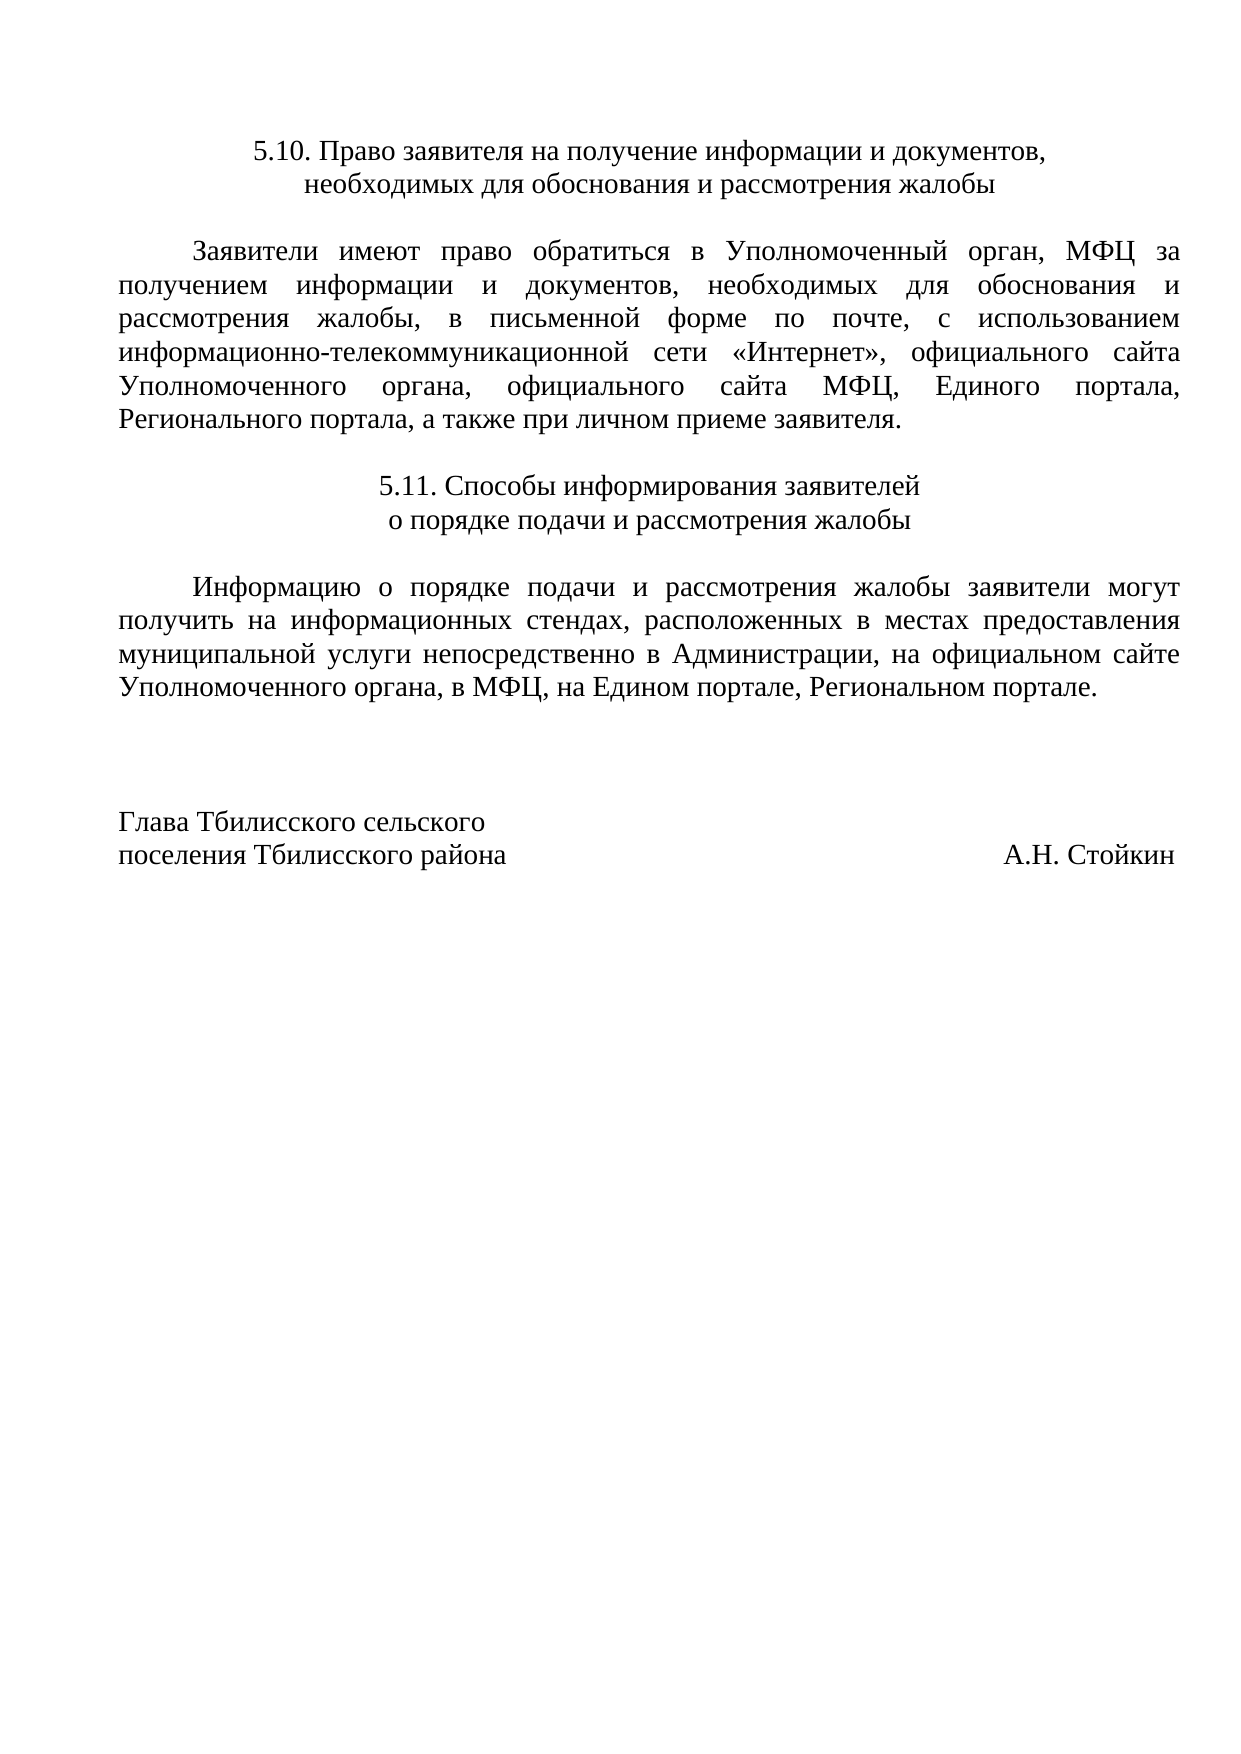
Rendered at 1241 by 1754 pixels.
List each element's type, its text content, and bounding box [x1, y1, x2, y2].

text поселения Тбилисского района А.Н. Стойкин [118, 837, 1181, 871]
text 5.10. Право заявителя на получение информации и документов, [118, 133, 1181, 166]
text необходимых для обоснования и рассмотрения жалобы [118, 166, 1181, 200]
text 5.11. Способы информирования заявителей [118, 468, 1181, 502]
text Информацию о порядке подачи и рассмотрения жалобы заявители могут получить на информационных стендах, расположенных в местах предоставления муниципальной услуги непосредственно в Администрации, на официальном сайте Уполномоченного органа, в МФЦ, на Едином портале, Региональном портале. [118, 569, 1181, 703]
text Глава Тбилисского сельского [118, 804, 1181, 837]
text Заявители имеют право обратиться в Уполномоченный орган, МФЦ за получением информации и документов, необходимых для обоснования и рассмотрения жалобы, в письменной форме по почте, с использованием информационно-телекоммуникационной сети «Интернет», официального сайта Уполномоченного органа, официального сайта МФЦ, Единого портала, Регионального портала, а также при личном приеме заявителя. [118, 233, 1181, 435]
text о порядке подачи и рассмотрения жалобы [118, 502, 1181, 535]
